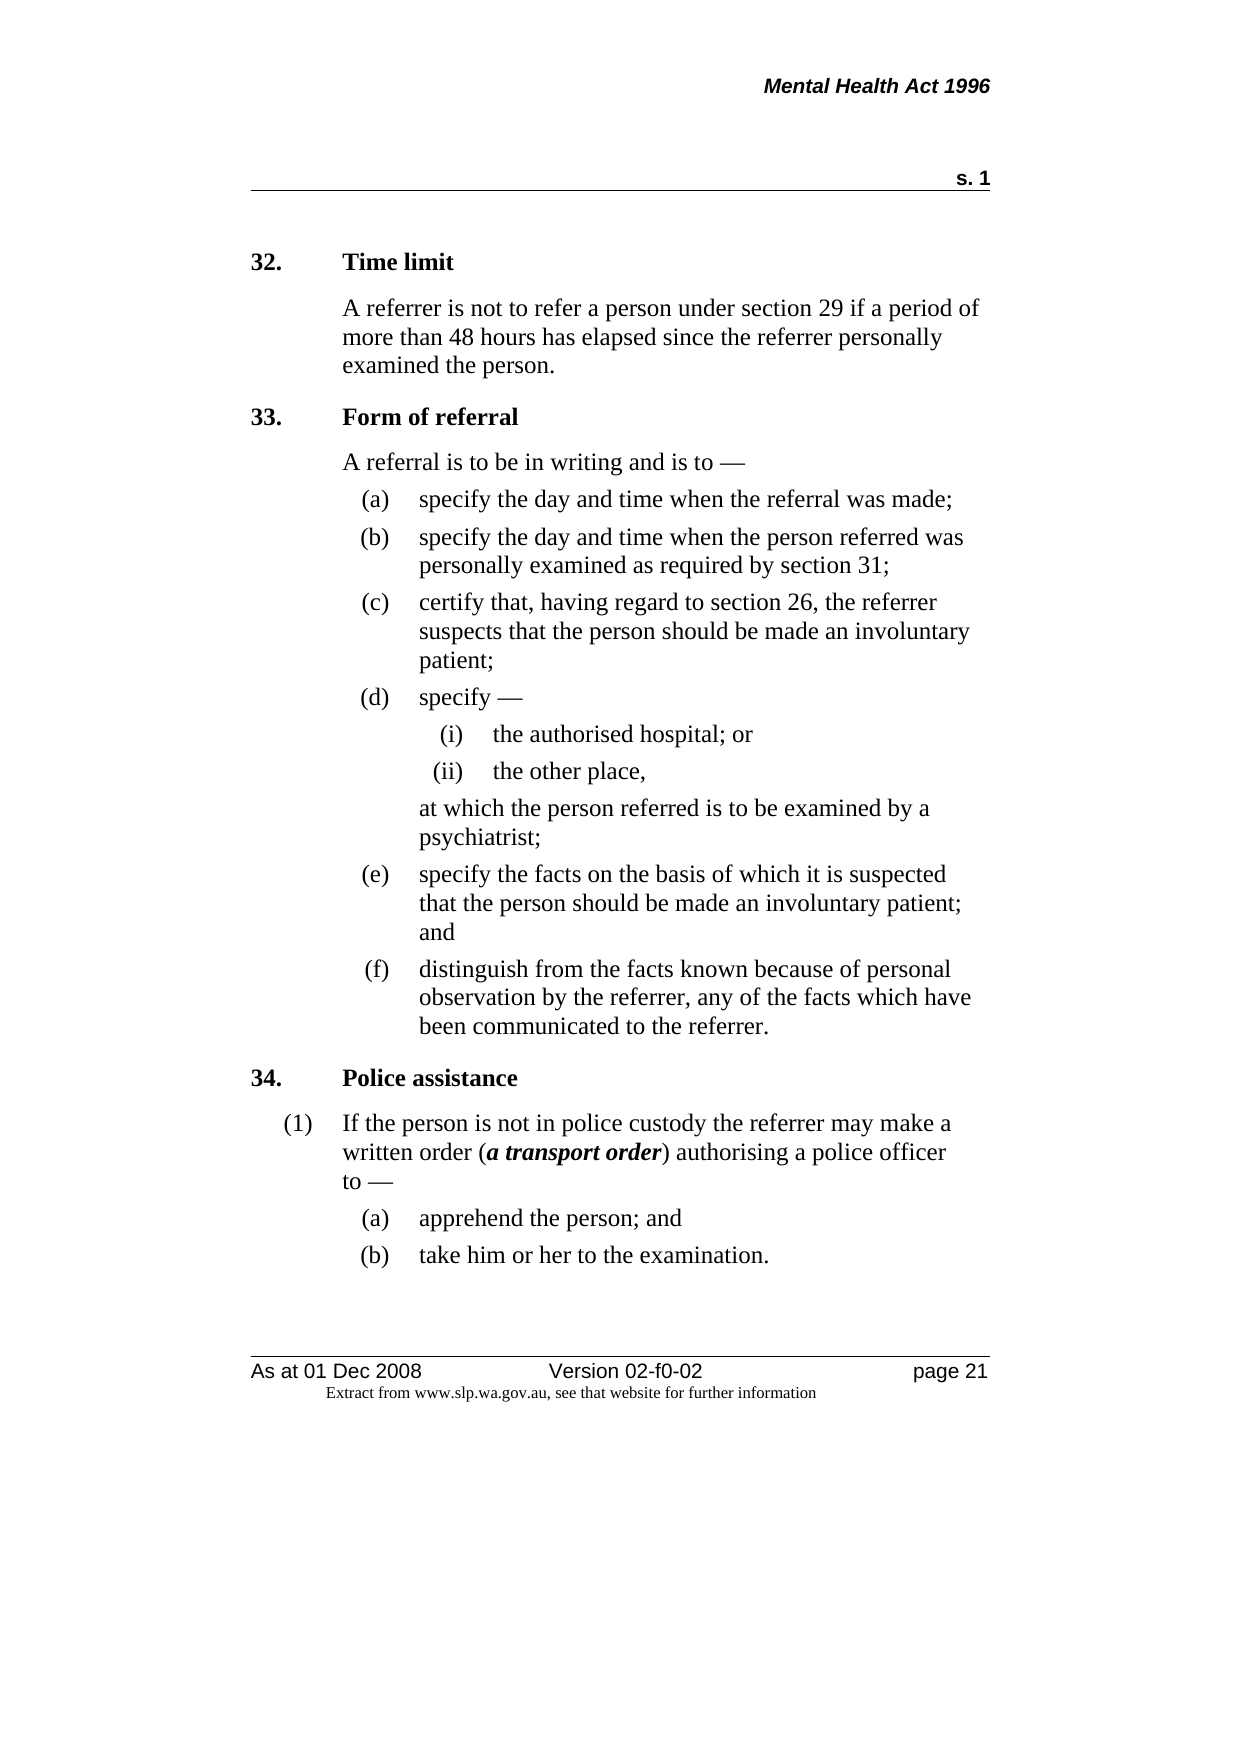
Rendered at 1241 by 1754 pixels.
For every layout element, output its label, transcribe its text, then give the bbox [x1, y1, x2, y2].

text (f) distinguish from the facts known because of personal observation by the referrer, any of the facts which have been communicated to the referrer. [251, 954, 990, 1040]
text (b) take him or her to the examination. [251, 1240, 990, 1269]
subtitle 33. Form of referral [251, 402, 990, 431]
text (a) apprehend the person; and [251, 1203, 990, 1232]
text at which the person referred is to be examined by a psychiatrist; [251, 793, 990, 851]
text (d) specify — [251, 682, 990, 711]
subtitle 34. Police assistance [251, 1063, 990, 1092]
text (a) specify the day and time when the referral was made; [251, 484, 990, 513]
subtitle 32. Time limit [251, 247, 990, 276]
text (ii) the other place, [251, 756, 990, 785]
text A referral is to be in writing and is to — [251, 447, 990, 476]
text A referrer is not to refer a person under section 29 if a period of more than 48 hours has elapsed since the referrer personally examined the person. [251, 293, 990, 379]
text (i) the authorised hospital; or [251, 719, 990, 748]
text (e) specify the facts on the basis of which it is suspected that the person should be made an involuntary patient; and [251, 859, 990, 945]
text (1) If the person is not in police custody the referrer may make a written order (a transport order) authorising a police officer to — [251, 1108, 990, 1194]
text (b) specify the day and time when the person referred was personally examined as required by section 31; [251, 522, 990, 579]
text (c) certify that, having regard to section 26, the referrer suspects that the person should be made an involuntary patient; [251, 587, 990, 674]
